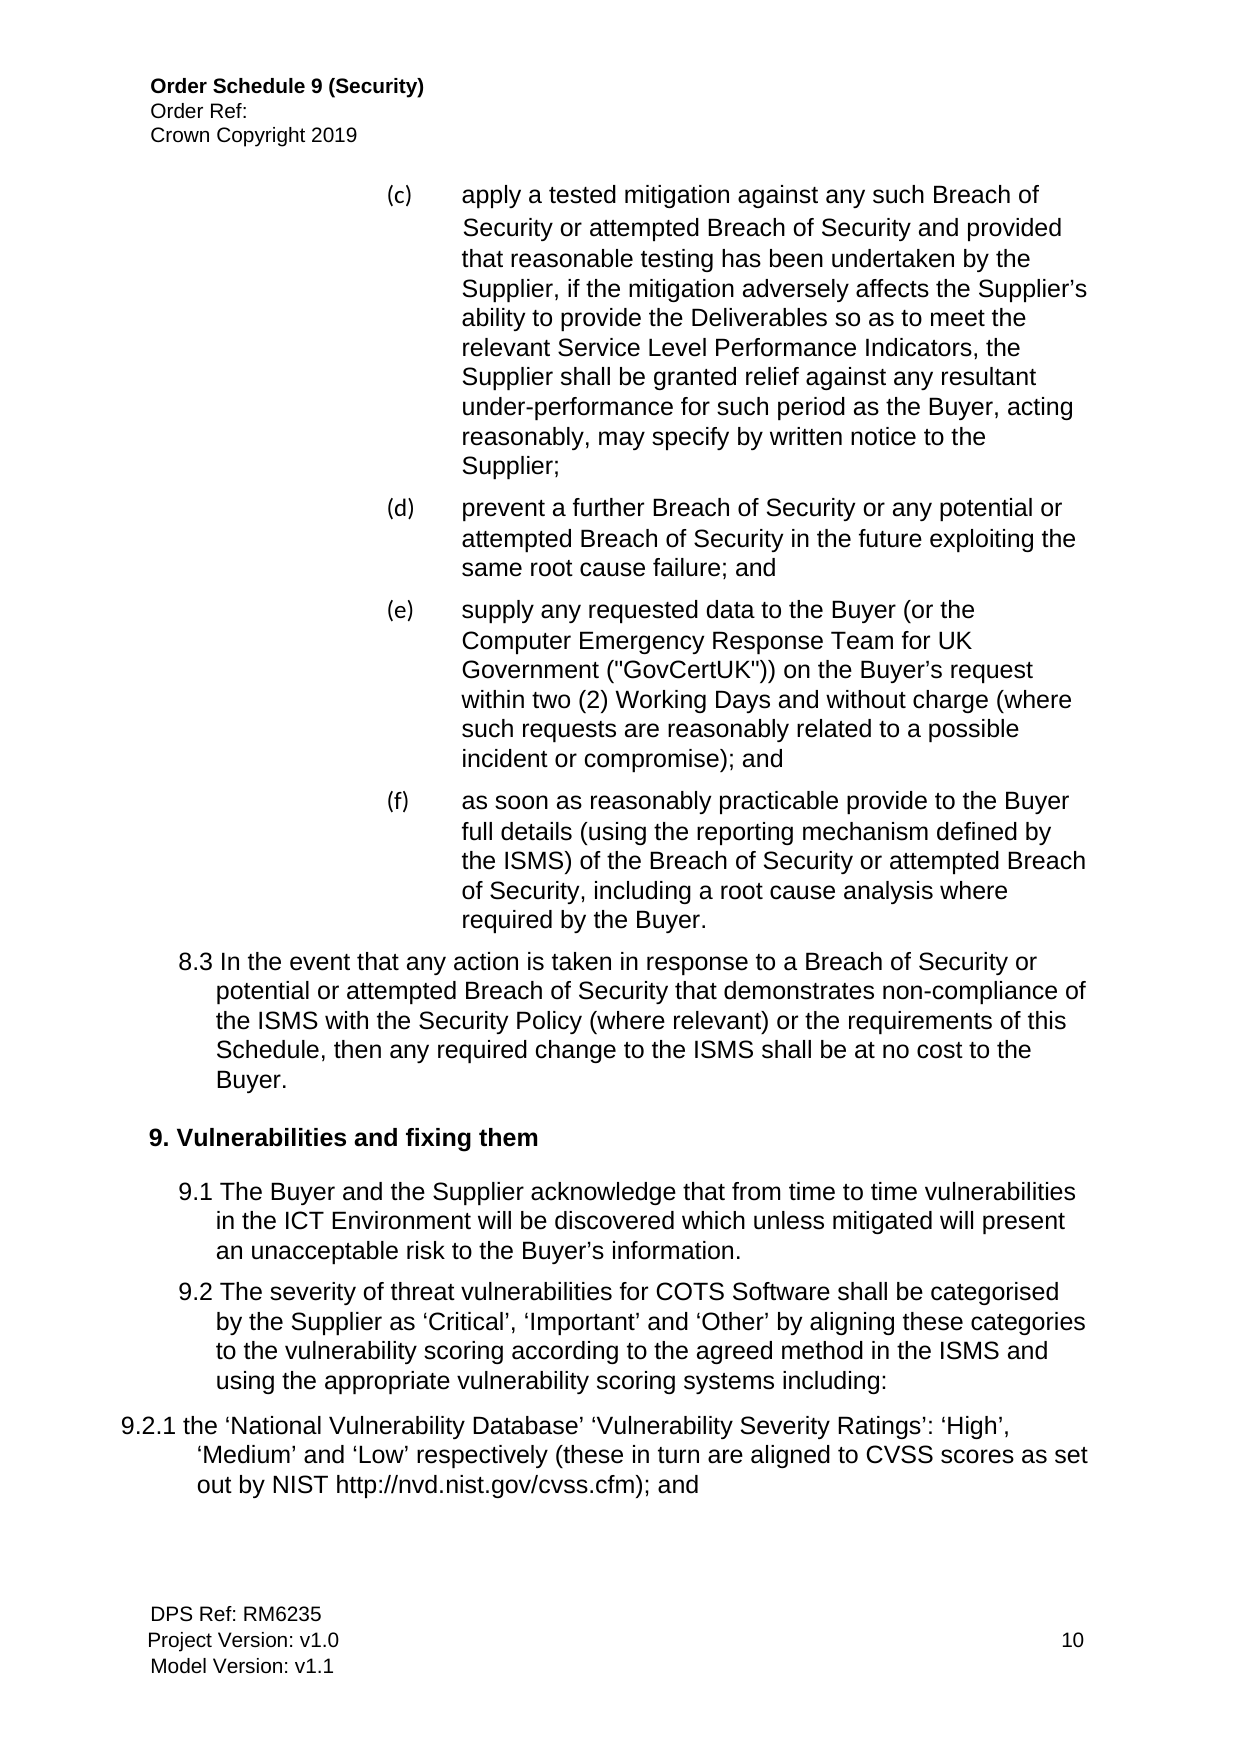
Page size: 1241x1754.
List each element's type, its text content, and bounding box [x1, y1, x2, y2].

text 9.2.1 the ‘National Vulnerability Database’ ‘Vulnerability Severity Ratings’: ‘High’, ‘Medium’ and ‘Low’ respectively (these in turn are aligned to CVSS scores as set out by NIST http://nvd.nist.gov/cvss.cfm); and [121, 1411, 1089, 1499]
text 8.3 In the event that any action is taken in response to a Breach of Security or potential or attempted Breach of Security that demonstrates non-compliance of the ISMS with the Security Policy (where relevant) or the requirements of this Schedule, then any required change to the ISMS shall be at no cost to the Buyer. [178, 946, 1089, 1093]
list apply a tested mitigation against any such Breach of [386, 179, 1089, 210]
subtitle 9. Vulnerabilities and fixing them [148, 1123, 1090, 1152]
list prevent a further Breach of Security or any potential or attempted Breach of Security in the future exploiting the same root cause failure; and [386, 492, 1089, 582]
text that reasonable testing has been undertaken by the Supplier, if the mitigation adversely affects the Supplier’s ability to provide the Deliverables so as to meet the relevant Service Level Performance Indicators, the Supplier shall be granted relief against any resultant under-performance for such period as the Buyer, acting reasonably, may specify by written notice to the Supplier; [461, 244, 1089, 480]
text 9.2 The severity of threat vulnerabilities for COTS Software shall be categorised by the Supplier as ‘Critical’, ‘Important’ and ‘Other’ by aligning these categories to the vulnerability scoring according to the agreed method in the ISMS and using the appropriate vulnerability scoring systems including: [178, 1277, 1089, 1394]
text 9.1 The Buyer and the Supplier acknowledge that from time to time vulnerabilities in the ICT Environment will be discovered which unless mitigated will present an unacceptable risk to the Buyer’s information. [178, 1177, 1089, 1264]
list supply any requested data to the Buyer (or the Computer Emergency Response Team for UK Government ("GovCertUK")) on the Buyer’s request within two (2) Working Days and without charge (where such requests are reasonably related to a possible incident or compromise); and [386, 594, 1089, 773]
list as soon as reasonably practicable provide to the Buyer full details (using the reporting mechanism defined by the ISMS) of the Breach of Security or attempted Breach of Security, including a root cause analysis where required by the Buyer. [386, 785, 1089, 934]
text Security or attempted Breach of Security and provided [121, 213, 1063, 241]
